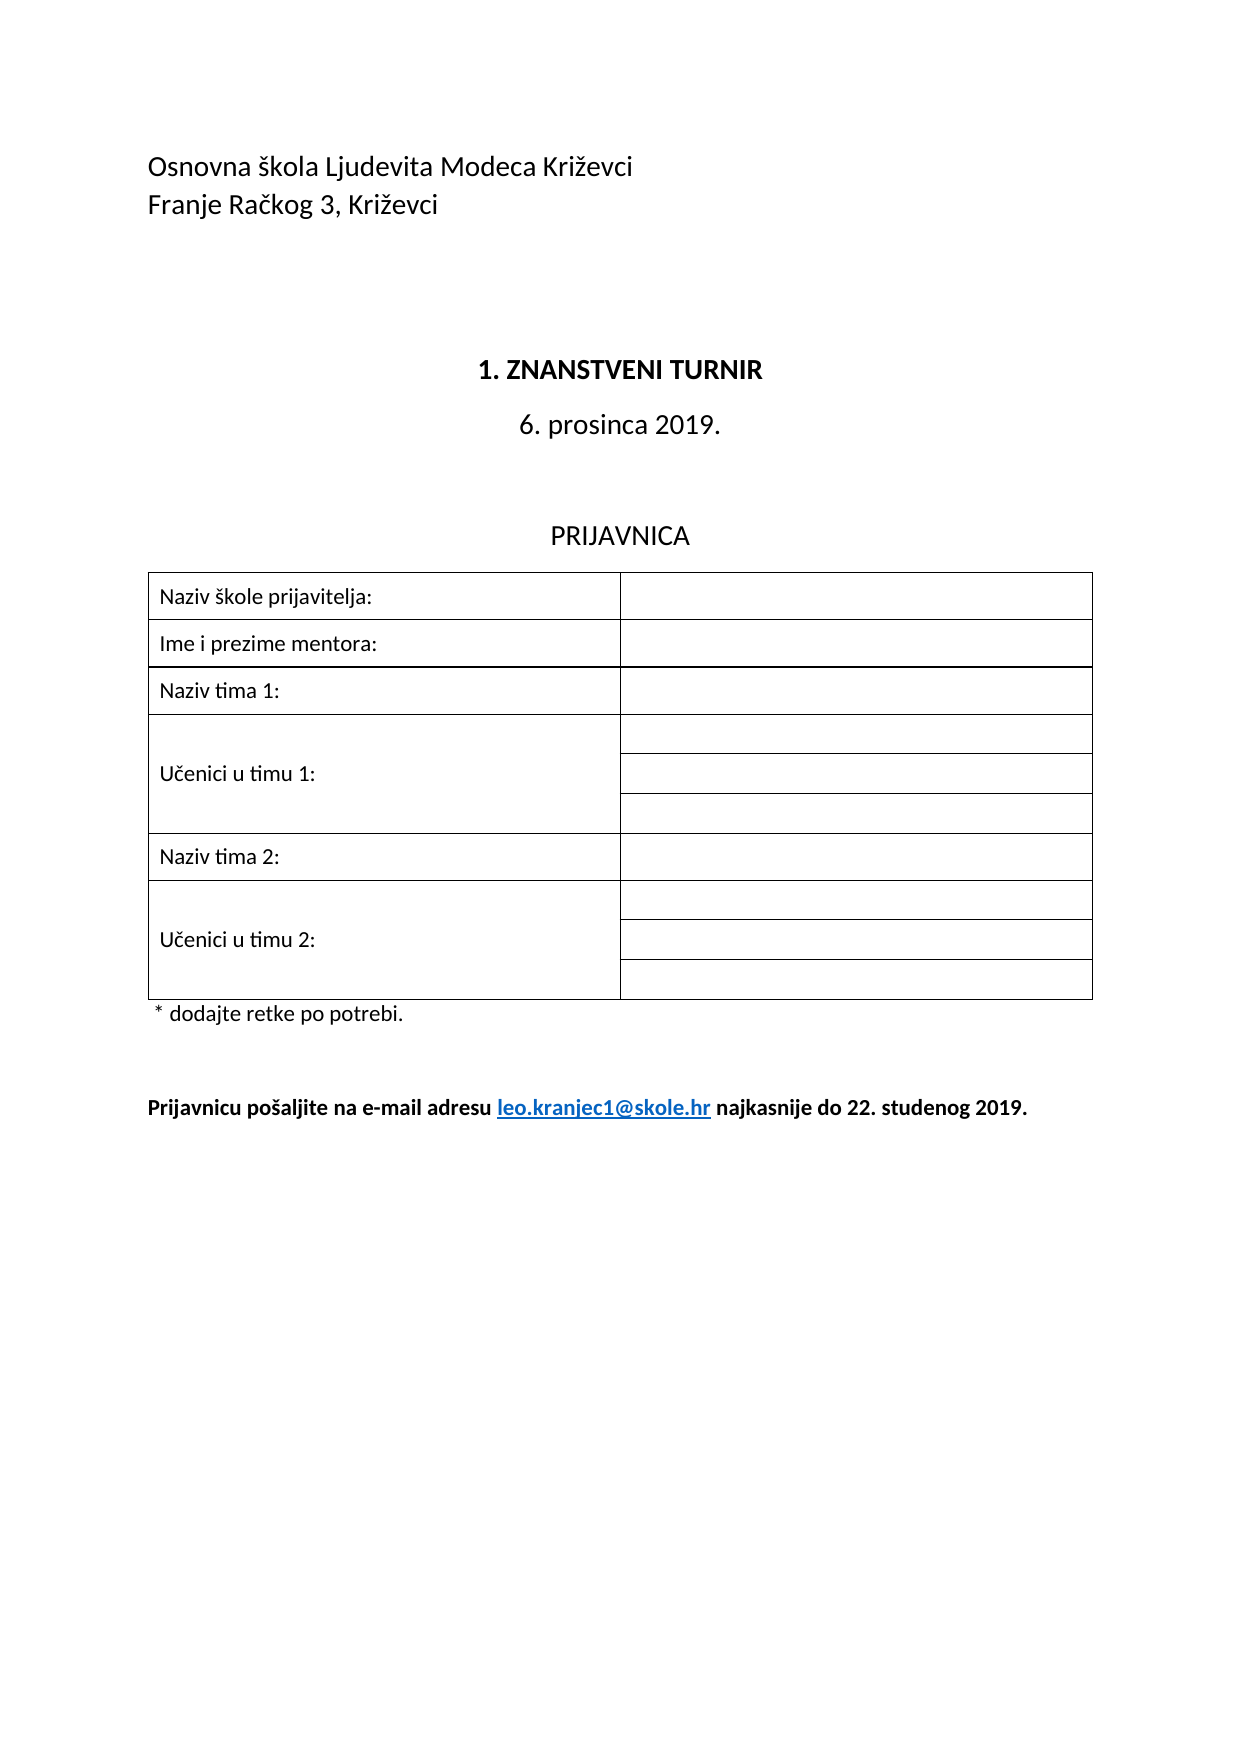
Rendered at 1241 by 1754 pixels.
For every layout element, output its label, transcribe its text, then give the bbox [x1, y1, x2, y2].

table_cell [621, 920, 1092, 959]
text Prijavnicu pošaljite na e-mail adresu leo.kranjec1@skole.hr najkasnije do 22. studenog 2019. [148, 1093, 1093, 1121]
table_cell Učenici u timu 2: [149, 881, 620, 998]
text Osnovna škola Ljudevita Modeca Križevci Franje Račkog 3, Križevci [148, 148, 1093, 222]
table_cell [621, 754, 1092, 793]
text 1. ZNANSTVENI TURNIR [148, 351, 1093, 387]
table_header [621, 573, 1092, 619]
table_cell Ime i prezime mentora: [149, 620, 620, 666]
table_cell [621, 620, 1092, 666]
table_cell [621, 668, 1092, 714]
text 6. prosinca 2019. [148, 406, 1093, 442]
table_cell [621, 715, 1092, 753]
table_cell Naziv tima 2: [149, 834, 620, 880]
table_cell Učenici u timu 1: [149, 715, 620, 832]
table_header Naziv škole prijavitelja: [149, 573, 620, 619]
table_cell Naziv tima 1: [149, 668, 620, 714]
table_cell [621, 794, 1092, 832]
text * dodajte retke po potrebi. [148, 1000, 1093, 1027]
table_cell [621, 960, 1092, 998]
text PRIJAVNICA [148, 517, 1093, 552]
table_cell [621, 881, 1092, 919]
table_cell [621, 834, 1092, 880]
